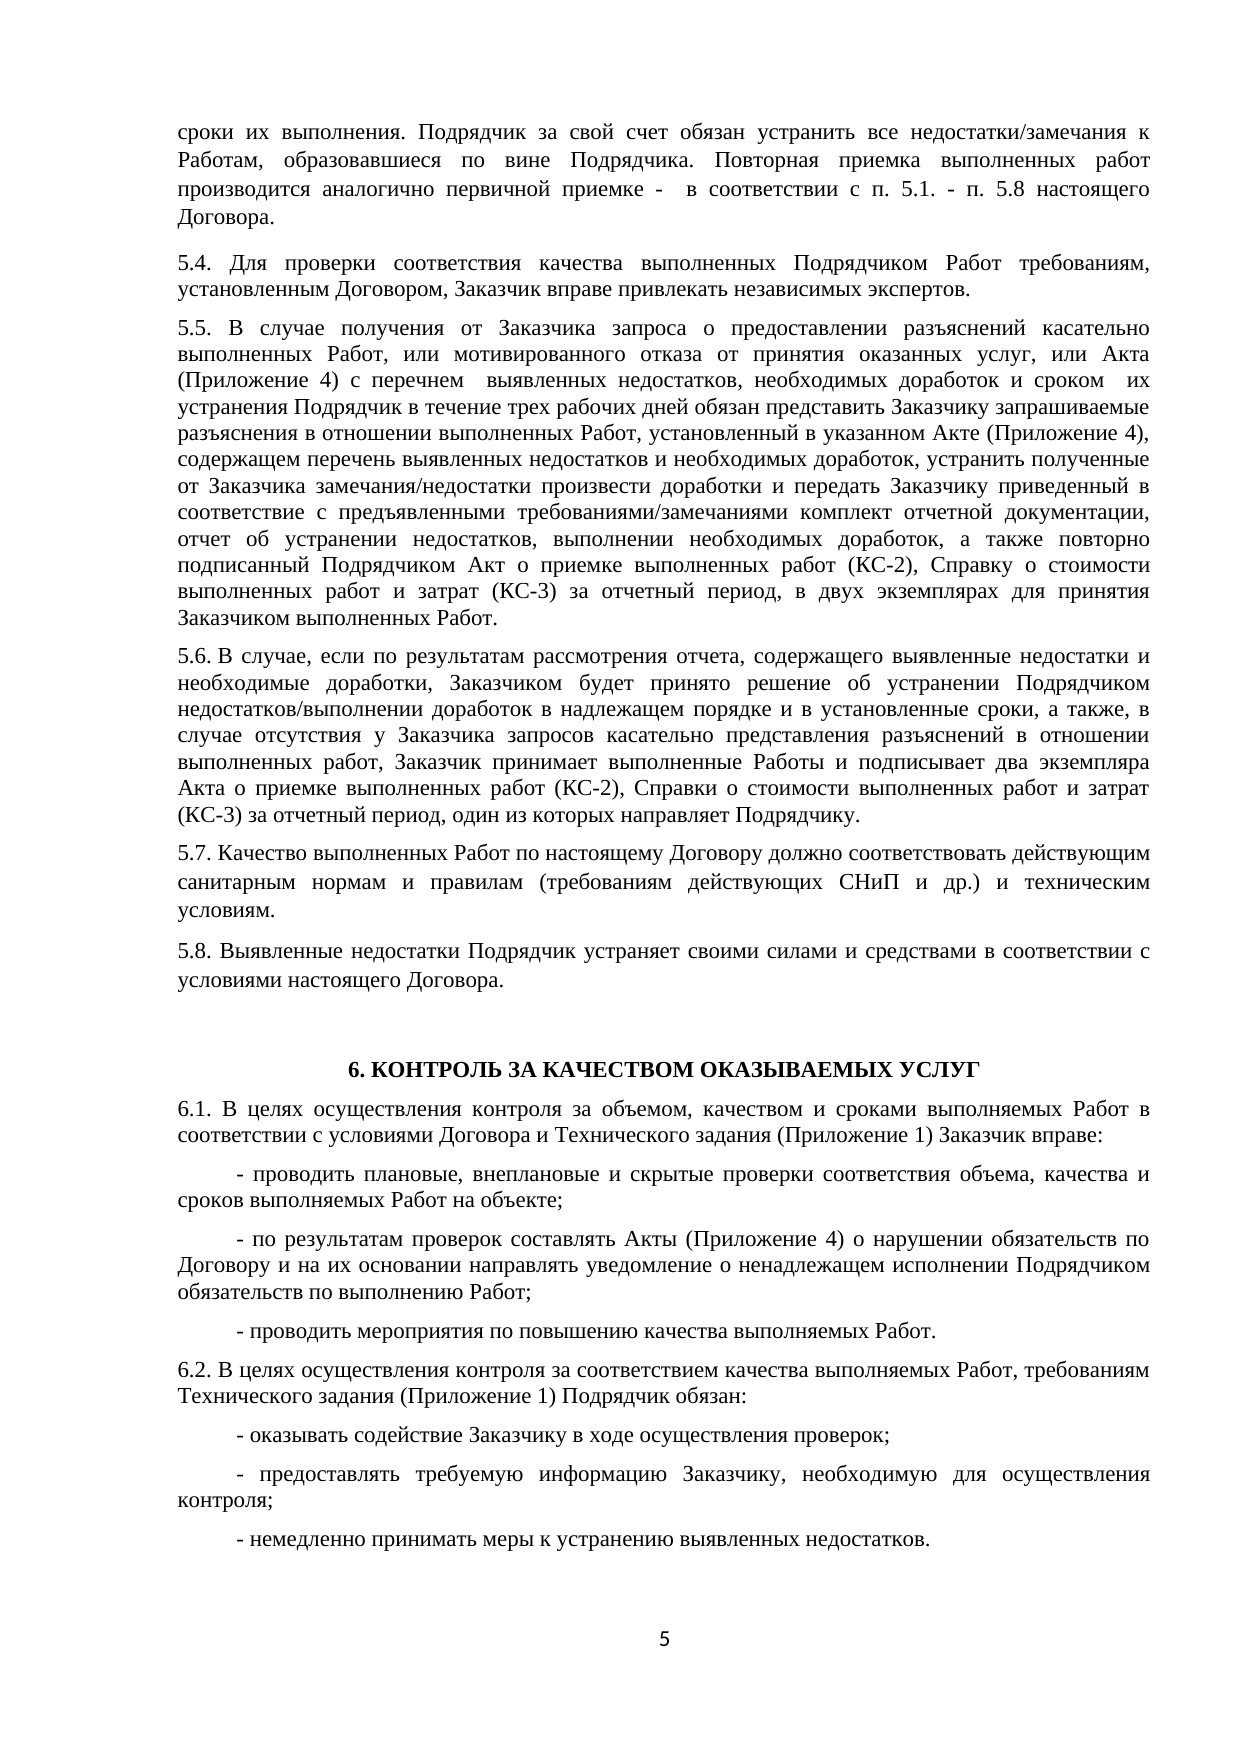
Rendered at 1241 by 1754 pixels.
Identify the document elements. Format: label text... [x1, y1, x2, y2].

text - по результатам проверок составлять Акты (Приложение 4) о нарушении обязательств по Договору и на их основании направлять уведомление о ненадлежащем исполнении Подрядчиком обязательств по выполнению Работ; [177, 1225, 1152, 1304]
text - проводить плановые, внеплановые и скрытые проверки соответствия объема, качества и сроков выполняемых Работ на объекте; [177, 1160, 1152, 1213]
text 5.7. Качество выполненных Работ по настоящему Договору должно соответствовать действующим санитарным нормам и правилам (требованиям действующих СНиП и др.) и техническим условиям. [177, 839, 1152, 923]
text - немедленно принимать меры к устранению выявленных недостатков. [177, 1525, 1152, 1551]
text - предоставлять требуемую информацию Заказчику, необходимую для осуществления контроля; [177, 1460, 1152, 1512]
text 5.4. Для проверки соответствия качества выполненных Подрядчиком Работ требованиям, установленным Договором, Заказчик вправе привлекать независимых экспертов. [177, 248, 1152, 301]
text 5.5. В случае получения от Заказчика запроса о предоставлении разъяснений касательно выполненных Работ, или мотивированного отказа от принятия оказанных услуг, или Акта (Приложение 4) с перечнем выявленных недостатков, необходимых доработок и сроком их устранения Подрядчик в течение трех рабочих дней обязан представить Заказчику запрашиваемые разъяснения в отношении выполненных Работ, установленный в указанном Акте (Приложение 4), содержащем перечень выявленных недостатков и необходимых доработок, устранить полученные от Заказчика замечания/недостатки произвести доработки и передать Заказчику приведенный в соответствие с предъявленными требованиями/замечаниями комплект отчетной документации, отчет об устранении недостатков, выполнении необходимых доработок, а также повторно подписанный Подрядчиком Акт о приемке выполненных работ (КС-2), Справку о стоимости выполненных работ и затрат (КС-3) за отчетный период, в двух экземплярах для принятия Заказчиком выполненных Работ. [177, 314, 1152, 630]
text 6. КОНТРОЛЬ ЗА КАЧЕСТВОМ ОКАЗЫВАЕМЫХ УСЛУГ [177, 1056, 1152, 1082]
text 6.1. В целях осуществления контроля за объемом, качеством и сроками выполняемых Работ в соответствии с условиями Договора и Технического задания (Приложение 1) Заказчик вправе: [177, 1095, 1152, 1147]
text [177, 118, 1152, 230]
text - проводить мероприятия по повышению качества выполняемых Работ. [177, 1317, 1152, 1343]
text 5.6. В случае, если по результатам рассмотрения отчета, содержащего выявленные недостатки и необходимые доработки, Заказчиком будет принято решение об устранении Подрядчиком недостатков/выполнении доработок в надлежащем порядке и в установленные сроки, а также, в случае отсутствия у Заказчика запросов касательно представления разъяснений в отношении выполненных работ, Заказчик принимает выполненные Работы и подписывает два экземпляра Акта о приемке выполненных работ (КС-2), Справки о стоимости выполненных работ и затрат (КС-3) за отчетный период, один из которых направляет Подрядчику. [177, 642, 1152, 827]
text 6.2. В целях осуществления контроля за соответствием качества выполняемых Работ, требованиям Технического задания (Приложение 1) Подрядчик обязан: [177, 1356, 1152, 1408]
text - оказывать содействие Заказчику в ходе осуществления проверок; [177, 1421, 1152, 1447]
text 5.8. Выявленные недостатки Подрядчик устраняет своими силами и средствами в соответствии с условиями настоящего Договора. [177, 937, 1152, 992]
